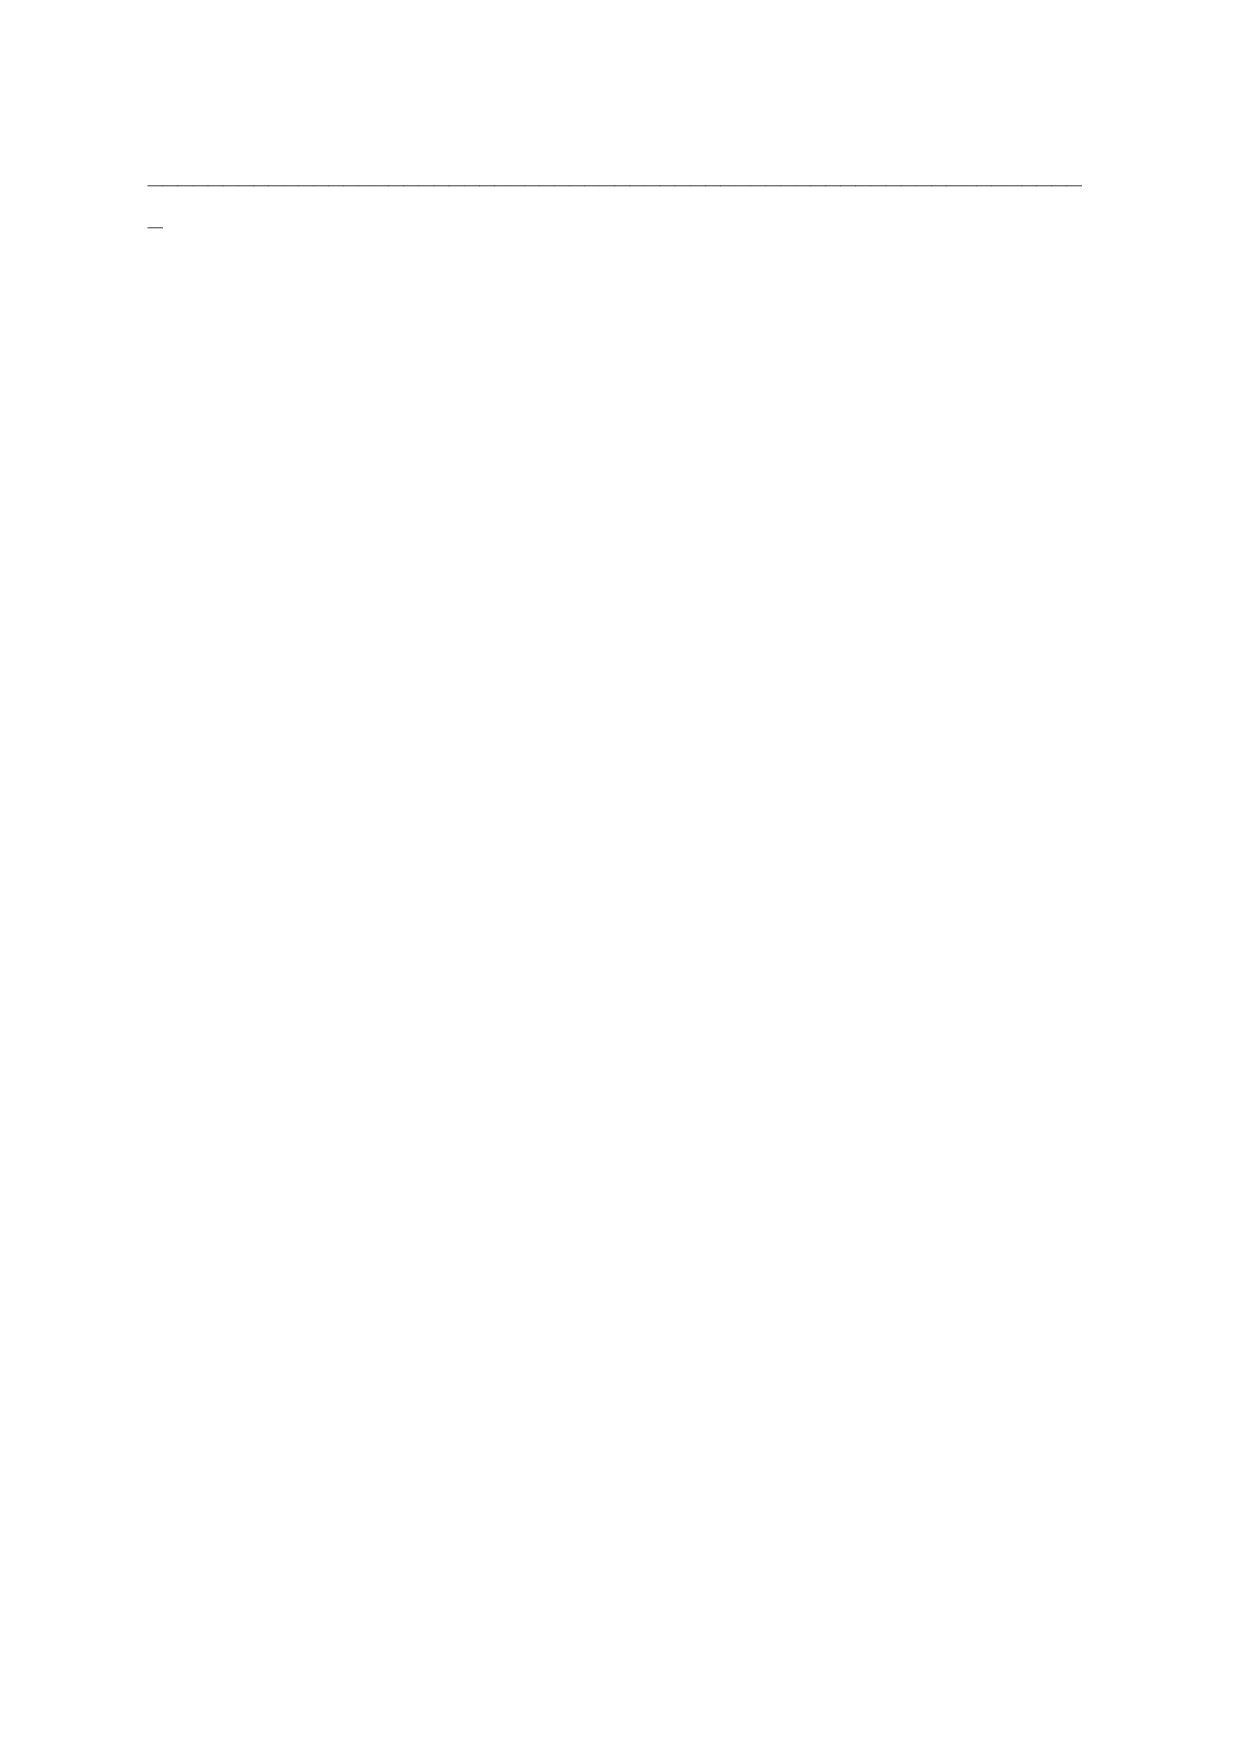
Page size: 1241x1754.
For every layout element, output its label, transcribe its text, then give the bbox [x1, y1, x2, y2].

text _______________________________________________________________ [148, 148, 1093, 231]
